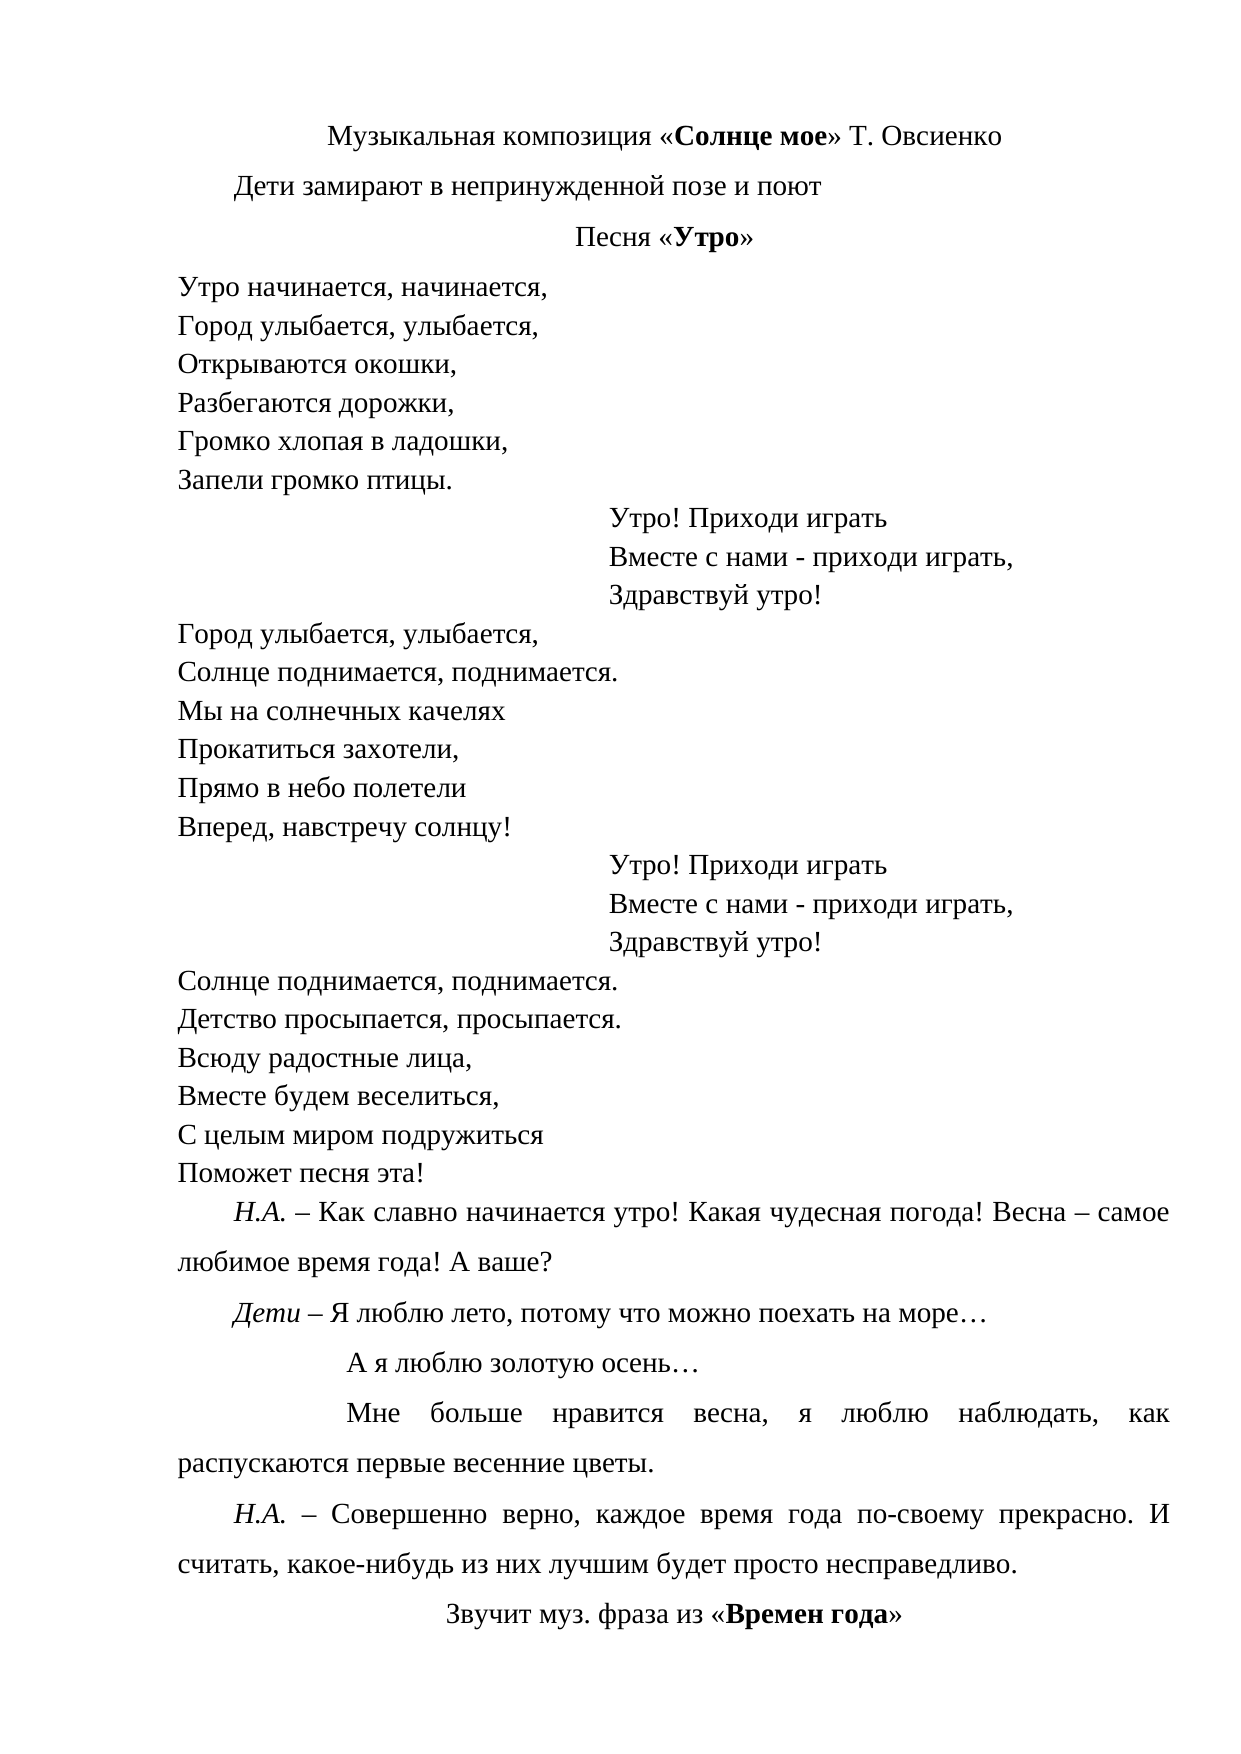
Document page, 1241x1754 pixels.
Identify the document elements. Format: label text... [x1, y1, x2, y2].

text Звучит муз. фраза из «Времен года» [177, 1597, 1171, 1630]
text Песня «Утро» [177, 219, 1152, 252]
text Прямо в небо полетели [177, 770, 1152, 804]
text Детство просыпается, просыпается. [177, 1001, 1152, 1035]
text Дети – Я люблю лето, потому что можно поехать на море… [177, 1295, 1171, 1328]
text Поможет песня эта! [177, 1156, 1152, 1189]
text Город улыбается, улыбается, [177, 616, 1152, 649]
text Вперед, навстречу солнцу! [177, 809, 1152, 842]
text Всюду радостные лица, [177, 1040, 1152, 1073]
text Вместе с нами - приходи играть, [177, 886, 1152, 919]
text Громко хлопая в ладошки, [177, 423, 1152, 457]
text Утро! Приходи играть [177, 500, 1152, 534]
text С целым миром подружиться [177, 1117, 1152, 1151]
text Разбегаются дорожки, [177, 385, 1152, 418]
text Н.А. – Совершенно верно, каждое время года по-своему прекрасно. И считать, какое-нибудь из них лучшим будет просто несправедливо. [177, 1496, 1171, 1580]
text Город улыбается, улыбается, [177, 308, 1152, 341]
text Музыкальная композиция «Солнце мое» Т. Овсиенко [177, 118, 1152, 152]
text Утро начинается, начинается, [177, 269, 1152, 303]
text Вместе будем веселиться, [177, 1078, 1152, 1112]
text Солнце поднимается, поднимается. [177, 963, 1152, 996]
text Прокатиться захотели, [177, 732, 1152, 765]
text Открываются окошки, [177, 346, 1152, 380]
text Здравствуй утро! [177, 924, 1152, 958]
text Н.А. – Как славно начинается утро! Какая чудесная погода! Весна – самое любимое время года! А ваше? [177, 1194, 1171, 1278]
text Вместе с нами - приходи играть, [177, 539, 1152, 572]
text Солнце поднимается, поднимается. [177, 654, 1152, 688]
text Здравствуй утро! [177, 577, 1152, 611]
text Запели громко птицы. [177, 462, 1152, 495]
text Мне больше нравится весна, я люблю наблюдать, как распускаются первые весенние цветы. [177, 1395, 1171, 1479]
text А я люблю золотую осень… [177, 1345, 1171, 1378]
text Дети замирают в непринужденной позе и поют [177, 168, 1152, 202]
text Мы на солнечных качелях [177, 693, 1152, 727]
text Утро! Приходи играть [177, 847, 1152, 881]
